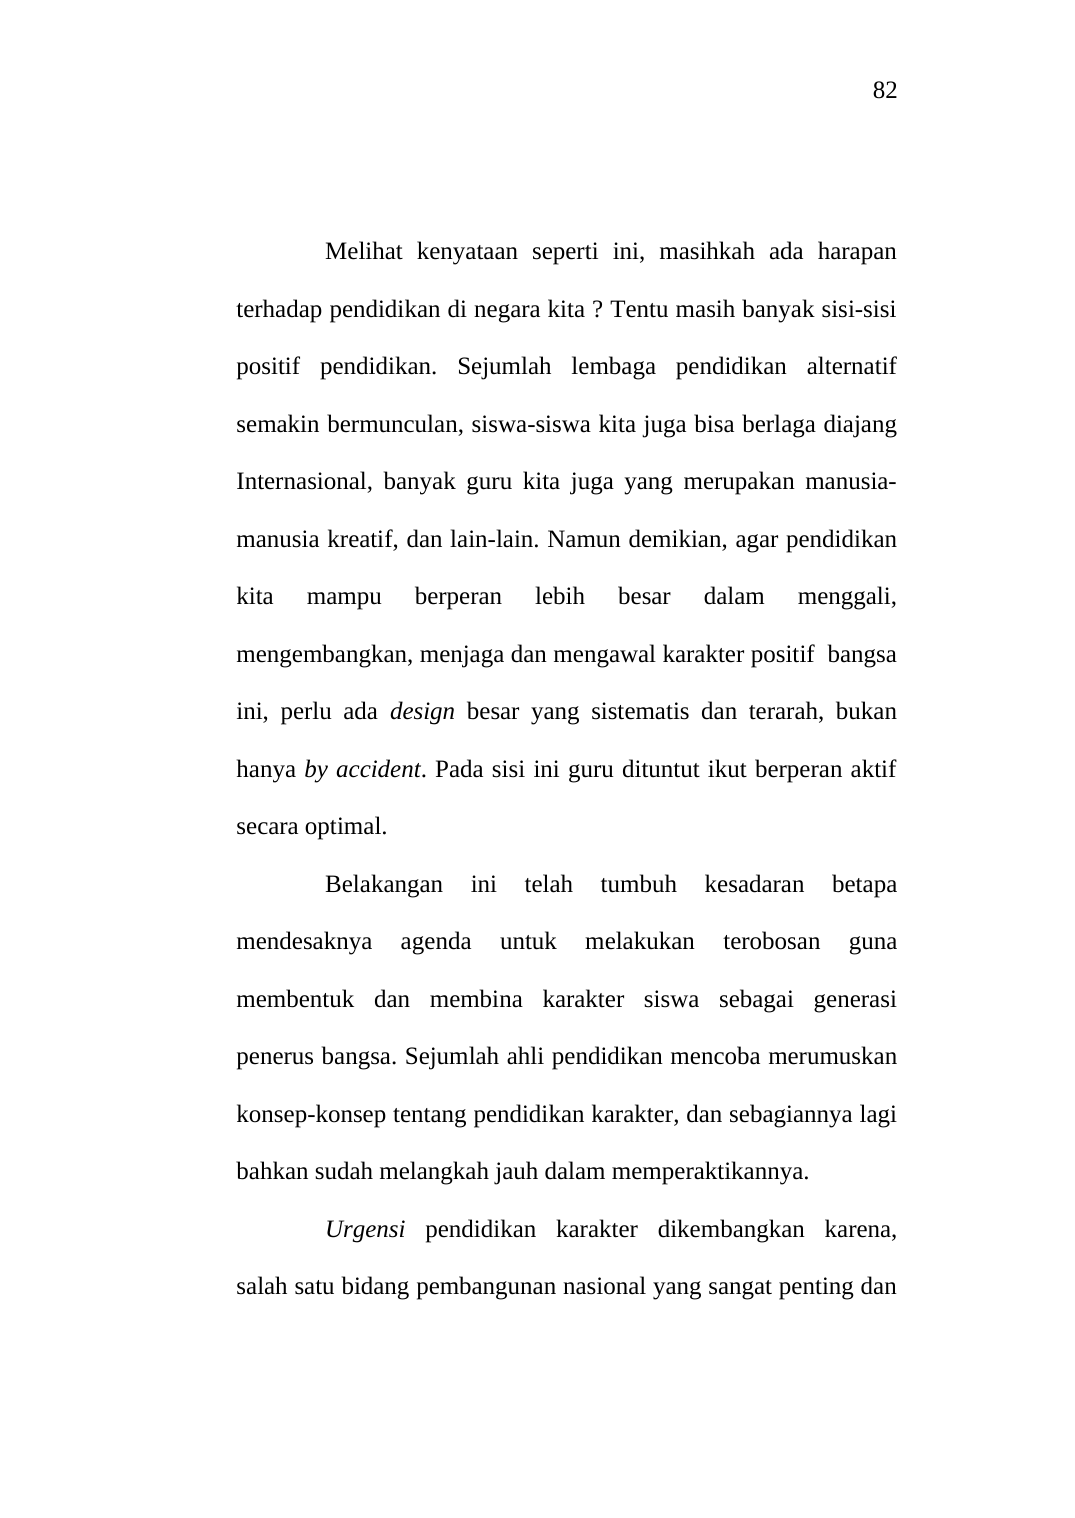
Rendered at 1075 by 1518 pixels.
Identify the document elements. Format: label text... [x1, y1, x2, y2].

text Melihat kenyataan seperti ini, masihkah ada harapan terhadap pendidikan di negara kita ? Tentu masih banyak sisi-sisi positif pendidikan. Sejumlah lembaga pendidikan alternatif semakin bermunculan, siswa-siswa kita juga bisa berlaga diajang Internasional, banyak guru kita juga yang merupakan manusia-manusia kreatif, dan lain-lain. Namun demikian, agar pendidikan kita mampu berperan lebih besar dalam menggali, mengembangkan, menjaga dan mengawal karakter positif bangsa ini, perlu ada design besar yang sistematis dan terarah, bukan hanya by accident. Pada sisi ini guru dituntut ikut berperan aktif secara optimal. [236, 236, 898, 840]
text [236, 1214, 898, 1300]
text Belakangan ini telah tumbuh kesadaran betapa mendesaknya agenda untuk melakukan terobosan guna membentuk dan membina karakter siswa sebagai generasi penerus bangsa. Sejumlah ahli pendidikan mencoba merumuskan konsep-konsep tentang pendidikan karakter, dan sebagiannya lagi bahkan sudah melangkah jauh dalam memperaktikannya. [236, 869, 898, 1185]
